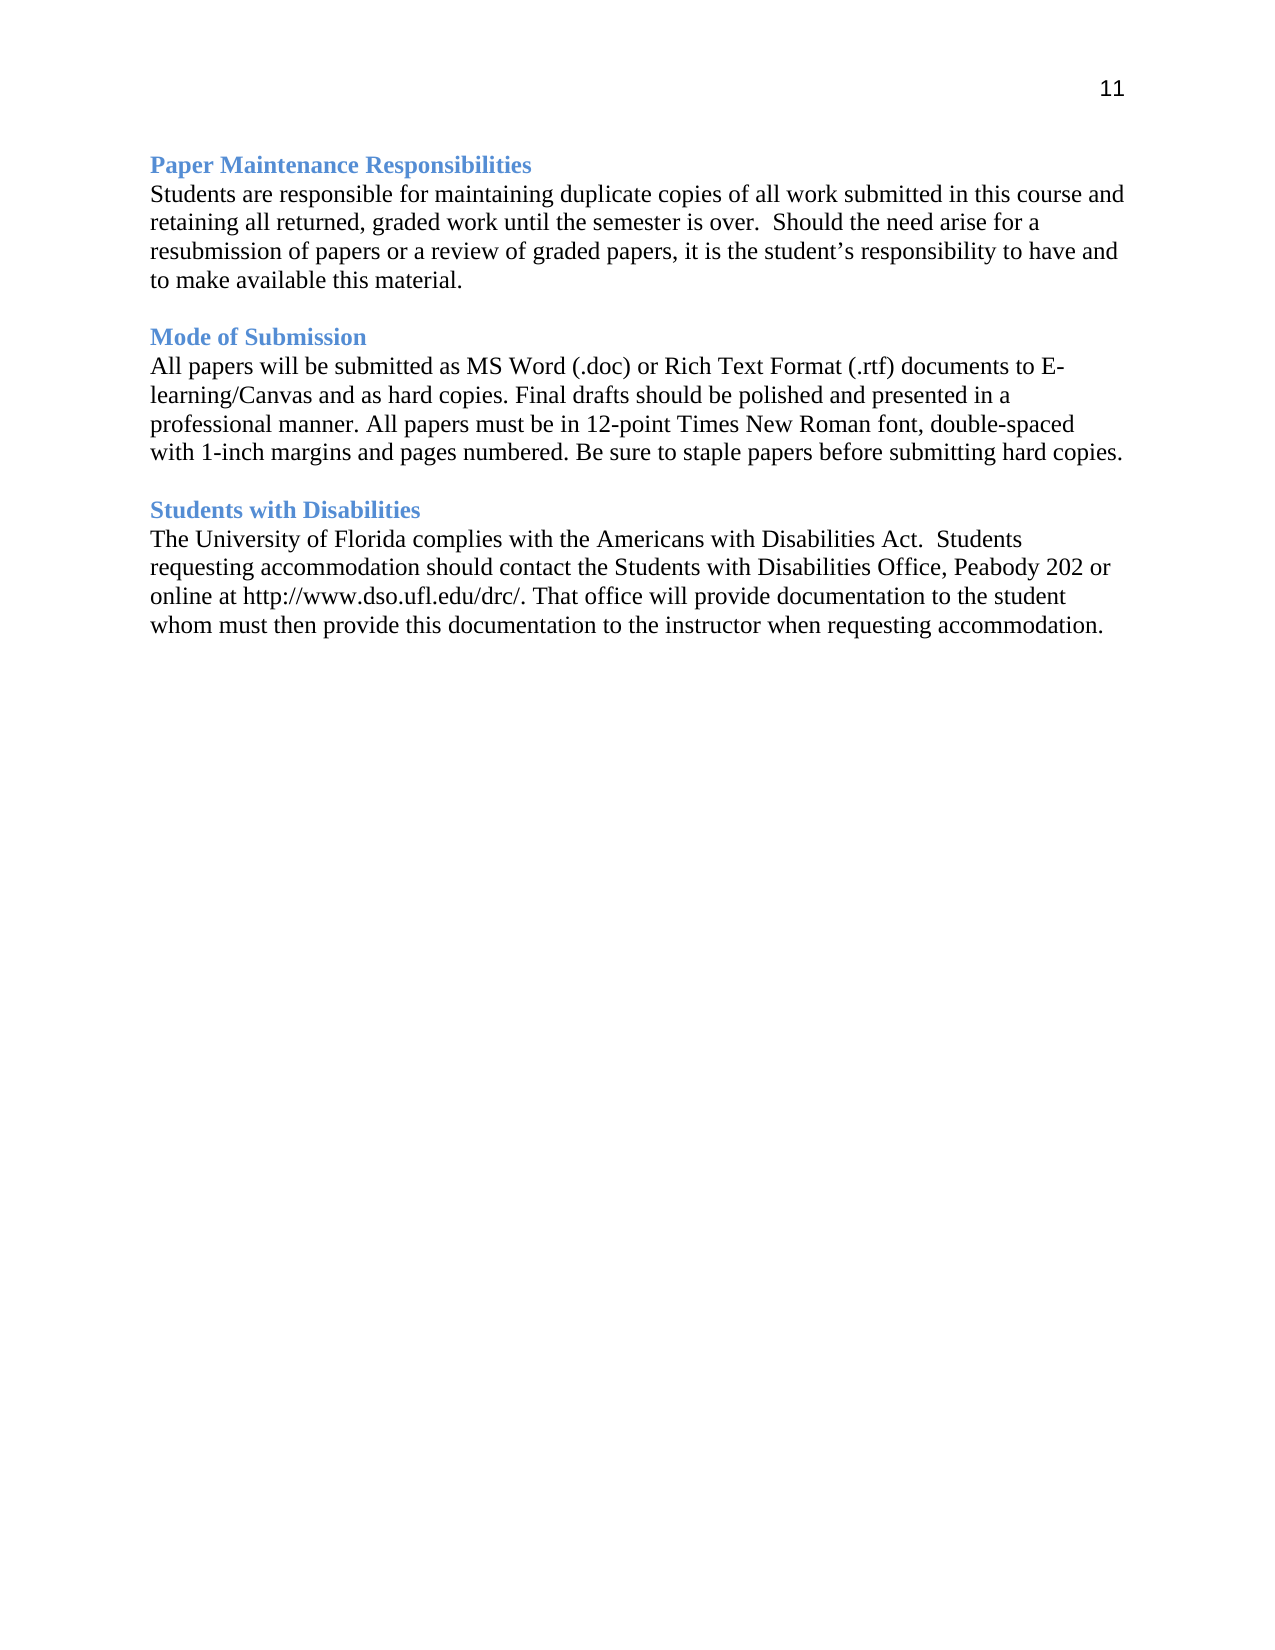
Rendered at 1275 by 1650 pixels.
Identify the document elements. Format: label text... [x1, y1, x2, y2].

text Students are responsible for maintaining duplicate copies of all work submitted in this course and retaining all returned, graded work until the semester is over. Should the need arise for a resubmission of papers or a review of graded papers, it is the student’s responsibility to have and to make available this material. [150, 179, 1125, 294]
text The University of Florida complies with the Americans with Disabilities Act. Students requesting accommodation should contact the Students with Disabilities Office, Peabody 202 or online at http://www.dso.ufl.edu/drc/. That office will provide documentation to the student whom must then provide this documentation to the instructor when requesting accommodation. [150, 524, 1125, 639]
text Paper Maintenance Responsibilities [150, 150, 1125, 179]
text Students with Disabilities [150, 495, 1125, 524]
text Mode of Submission All papers will be submitted as MS Word (.doc) or Rich Text Format (.rtf) documents to E-learning/Canvas and as hard copies. Final drafts should be polished and presented in a professional manner. All papers must be in 12-point Times New Roman font, double-spaced with 1-inch margins and pages numbered. Be sure to staple papers before submitting hard copies. [150, 322, 1125, 466]
